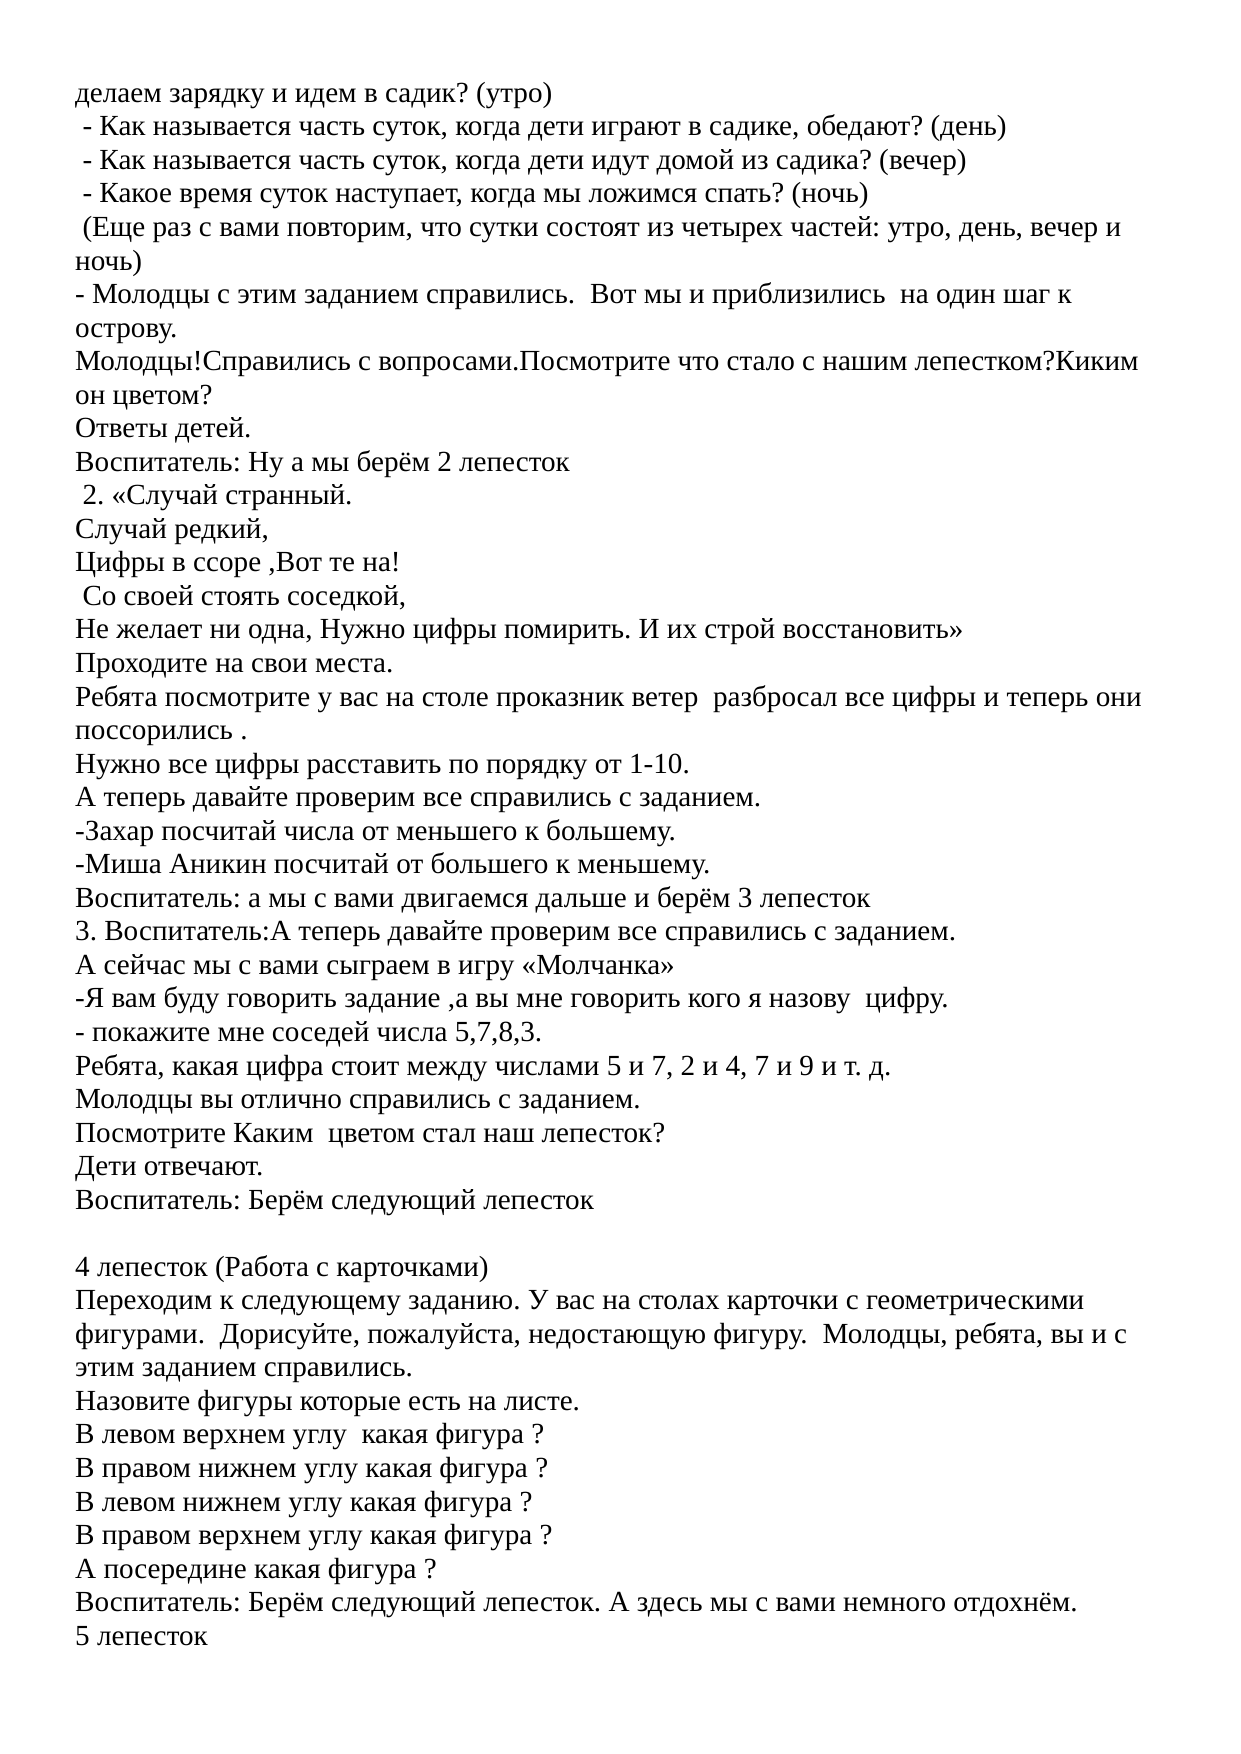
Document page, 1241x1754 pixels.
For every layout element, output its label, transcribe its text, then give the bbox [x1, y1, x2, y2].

text Со своей стоять соседкой, [75, 578, 1165, 612]
text -Миша Аникин посчитай от большего к меньшему. [75, 846, 1165, 880]
text Проходите на свои места. [75, 645, 1165, 679]
text Дети отвечают. [75, 1148, 1165, 1182]
text Воспитатель: Берём следующий лепесток [75, 1182, 1165, 1215]
text 2. «Случай странный. [75, 477, 1165, 511]
text А теперь давайте проверим все справились с заданием. [75, 779, 1165, 813]
text Цифры в ссоре ,Вот те на! [75, 544, 1165, 578]
text Ребята посмотрите у вас на столе проказник ветер разбросал все цифры и теперь они поссорились . [75, 679, 1165, 746]
text Ребята, какая цифра стоит между числами 5 и 7, 2 и 4, 7 и 9 и т. д. [75, 1048, 1165, 1081]
text Переходим к следующему заданию. У вас на столах карточки с геометрическими фигурами. Дорисуйте, пожалуйста, недостающую фигуру. Молодцы, ребята, вы и с этим заданием справились. [75, 1282, 1165, 1383]
text Молодцы!Справились с вопросами.Посмотрите что стало с нашим лепестком?Киким он цветом? [75, 343, 1165, 410]
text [75, 75, 1165, 108]
text -Захар посчитай числа от меньшего к большему. [75, 813, 1165, 846]
text Случай редкий, [75, 511, 1165, 544]
text Молодцы вы отлично справились с заданием. [75, 1081, 1165, 1115]
text -Я вам буду говорить задание ,а вы мне говорить кого я назову цифру. [75, 981, 1165, 1014]
text Воспитатель: Берём следующий лепесток. А здесь мы с вами немного отдохнём. [75, 1584, 1165, 1618]
text 5 лепесток [75, 1618, 1165, 1651]
text А сейчас мы с вами сыграем в игру «Молчанка» [75, 947, 1165, 981]
text Ответы детей. [75, 410, 1165, 444]
text Не желает ни одна, Нужно цифры помирить. И их строй восстановить» [75, 612, 1165, 645]
text Воспитатель: Ну а мы берём 2 лепесток [75, 444, 1165, 477]
text - Как называется часть суток, когда дети идут домой из садика? (вечер) [75, 142, 1165, 176]
text Воспитатель: а мы с вами двигаемся дальше и берём 3 лепесток [75, 880, 1165, 913]
text Нужно все цифры расставить по порядку от 1-10. [75, 746, 1165, 779]
text - покажите мне соседей числа 5,7,8,3. [75, 1014, 1165, 1048]
text (Еще раз с вами повторим, что сутки состоят из четырех частей: утро, день, вечер и ночь) [75, 209, 1165, 276]
text В левом верхнем углу какая фигура ? В правом нижнем углу какая фигура ? В левом нижнем углу какая фигура ? В правом верхнем углу какая фигура ? А посередине какая фигура ? [75, 1417, 1165, 1584]
text - Какое время суток наступает, когда мы ложимся спать? (ночь) [75, 176, 1165, 209]
text Посмотрите Каким цветом стал наш лепесток? [75, 1115, 1165, 1148]
text - Молодцы с этим заданием справились. Вот мы и приблизились на один шаг к острову. [75, 276, 1165, 343]
text - Как называется часть суток, когда дети играют в садике, обедают? (день) [75, 108, 1165, 142]
text Назовите фигуры которые есть на листе. [75, 1383, 1165, 1417]
text 3. Воспитатель:А теперь давайте проверим все справились с заданием. [75, 913, 1165, 947]
text 4 лепесток (Работа с карточками) [75, 1249, 1165, 1282]
